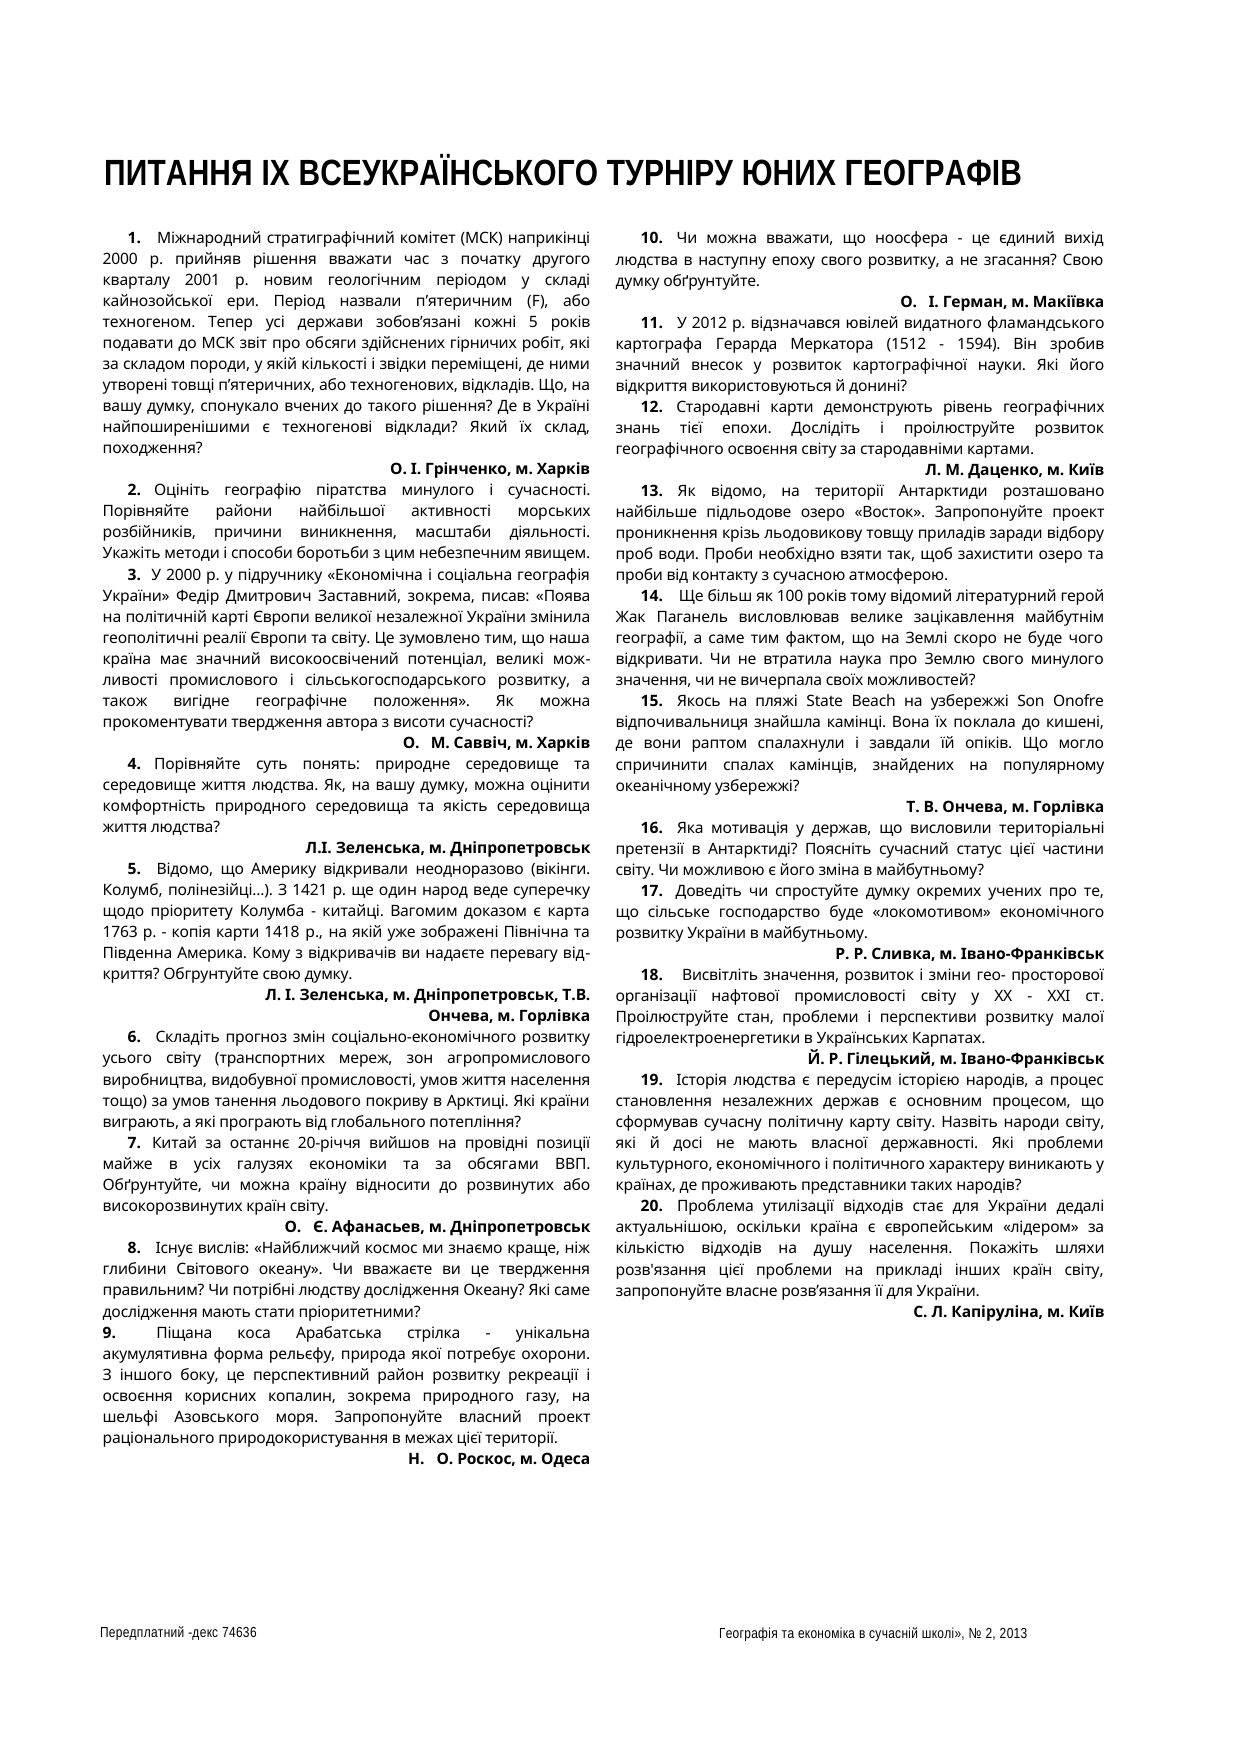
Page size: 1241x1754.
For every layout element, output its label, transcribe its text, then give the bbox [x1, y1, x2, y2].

text Т. В. Ончева, м. Горлівка [613, 795, 1104, 816]
list Порівняйте суть понять: природне середовище та середовище життя людства. Як, на вашу думку, можна оцінити комфортність природного середовища та якість середовища життя людства? [102, 753, 590, 837]
list Яка мотивація у держав, що висловили територіальні претензії в Антарктиді? Поясніть сучасний статус цієї частини світу. Чи можливою є його зміна в майбутньому? [615, 816, 1104, 879]
text Л. М. Даценко, м. Київ [613, 459, 1104, 480]
text С. Л. Капіруліна, м. Київ [613, 1300, 1104, 1321]
list Якось на пляжі State Beach на узбережжі Son Onofre відпочивальниця знайшла камінці. Вона їх поклала до кишені, де вони раптом спалахнули і завдали їй опіків. Що могло спричинити спалах камінців, знайдених на популярному океанічному узбережжі? [615, 690, 1104, 795]
list Оцініть географію піратства минулого і сучасності. Порівняйте райони найбільшої активності морських розбійників, причини виникнення, масштаби діяльності. Укажіть методи і способи боротьби з цим небезпечним явищем. [102, 479, 590, 563]
text Й. Р. Гілецький, м. Івано-Франківськ [613, 1048, 1104, 1069]
text Н. О. Роскос, м. Одеса [100, 1448, 590, 1469]
list Як відомо, на території Антарктиди розташовано найбільше підльодове озеро «Восток». Запропонуйте проект проникнення крізь льодовикову товщу приладів заради відбору проб води. Проби необхідно взяти так, щоб захистити озеро та проби від контакту з сучасною атмосферою. [615, 480, 1104, 585]
list Проблема утилізації відходів стає для України дедалі актуальнішою, оскільки країна є європейським «лідером» за кількістю відходів на душу населення. Покажіть шляхи розв'язання цієї проблеми на прикладі інших країн світу, запропонуйте власне розв’язання її для України. [615, 1195, 1104, 1300]
list Відомо, що Америку відкривали неодноразово (вікінги. Колумб, полінезійці...). З 1421 р. ще один народ веде суперечку щодо пріоритету Колумба - китайці. Вагомим доказом є карта 1763 р. - копія карти 1418 p., на якій уже зображені Північна та Південна Америка. Кому з відкривачів ви надаєте перевагу відкриття? Обгрунтуйте свою думку. [102, 858, 590, 984]
text О. І. Грінченко, м. Харків [100, 458, 590, 479]
text Л. І. Зеленська, м. Дніпропетровськ, Т.В. Ончева, м. Горлівка [225, 984, 590, 1026]
list Чи можна вважати, що ноосфера - це єдиний вихід людства в наступну епоху свого розвитку, а не згасання? Свою думку обґрунтуйте. [615, 227, 1104, 290]
list Складіть прогноз змін соціально-економічного розвитку усього світу (транспортних мереж, зон агропромислового виробництва, видобувної промисловості, умов життя населення тощо) за умов танення льодового покриву в Арктиці. Які країни виграють, а які програють від глобального потепління? [102, 1026, 590, 1131]
list Доведіть чи спростуйте думку окремих учених про те, що сільське господарство буде «локомотивом» економічного розвитку України в майбутньому. [615, 879, 1104, 943]
list Міжнародний стратиграфічний комітет (МСК) наприкінці 2000 р. прийняв рішення вважати час з початку другого кварталу 2001 р. новим геологічним періодом у складі кайнозойської ери. Період назвали п’ятеричним (F), або техногеном. Тепер усі держави зобов’язані кожні 5 років подавати до МСК звіт про обсяги здійснених гірничих робіт, які за складом породи, у якій кількості і звідки переміщені, де ними утворені товщі п’ятеричних, або техногенових, відкладів. Що, на вашу думку, спонукало вчених до такого рішення? Де в Україні найпоширенішими є техногенові відклади? Який їх склад, походження? [102, 227, 590, 458]
text О. М. Саввіч, м. Харків [100, 732, 590, 753]
list Історія людства є передусім історією народів, а процес становлення незалежних держав є основним процесом, що сформував сучасну політичну карту світу. Назвіть народи світу, які й досі не мають власної державності. Які проблеми культурного, економічного і політичного характеру виникають у країнах, де проживають представники таких народів? [615, 1069, 1104, 1195]
list У 2012 р. відзначався ювілей видатного фламандського картографа Герарда Меркатора (1512 - 1594). Він зробив значний внесок у розвиток картографічної науки. Які його відкриття використовуються й донині? [615, 311, 1104, 396]
list Піщана коса Арабатська стрілка - унікальна акумулятивна форма рельєфу, природа якої потребує охорони. З іншого боку, це перспективний район розвитку рекреації і освоєння корисних копалин, зокрема природного газу, на шельфі Азовського моря. Запропонуйте власний проект раціонального природокористування в межах цієї території. [102, 1322, 590, 1448]
text ПИТАННЯ IX ВСЕУКРАЇНСЬКОГО ТУРНІРУ ЮНИХ ГЕОГРАФІВ [104, 156, 1024, 193]
list Існує вислів: «Найближчий космос ми знаємо краще, ніж глибини Світового океану». Чи вважаєте ви це твердження правильним? Чи потрібні людству дослідження Океану? Які саме дослідження мають стати пріоритетними? [102, 1237, 590, 1322]
text P. Р. Сливка, м. Івано-Франківськ [613, 943, 1104, 964]
text О. І. Герман, м. Макіївка [613, 290, 1104, 311]
list Висвітліть значення, розвиток і зміни гео- просторової організації нафтової промисловості світу у XX - XXI ст. Проілюструйте стан, проблеми і перспективи розвитку малої гідроелектроенергетики в Українських Карпатах. [615, 964, 1104, 1048]
text Л.I. Зеленська, м. Дніпропетровськ [100, 837, 590, 858]
list Стародавні карти демонструють рівень географічних знань тієї епохи. Дослідіть і проілюструйте розвиток географічного освоєння світу за стародавніми картами. [615, 396, 1104, 459]
list Китай за останнє 20-річчя вийшов на провідні позиції майже в усіх галузях економіки та за обсягами ВВП. Обґрунтуйте, чи можна країну відносити до розвинутих або високорозвинутих країн світу. [102, 1131, 590, 1216]
list Ще більш як 100 років тому відомий літературний герой Жак Паганель висловлював велике зацікавлення майбутнім географії, а саме тим фактом, що на Землі скоро не буде чого відкривати. Чи не втратила наука про Землю свого минулого значення, чи не вичерпала своїх можливостей? [615, 585, 1104, 690]
text Географія та економіка в сучасній школі», № 2, 2013 [719, 1626, 1028, 1641]
list У 2000 р. у підручнику «Економічна і соціальна географія України» Федір Дмитрович Заставний, зокрема, писав: «Поява на політичній карті Європи великої незалежної України змінила геополітичні реалії Європи та світу. Це зумовлено тим, що наша країна має значний високоосвічений потенціал, великі можливості промислового і сільськогосподарського розвитку, а також вигідне географічне положення». Як можна прокоментувати твердження автора з висоти сучасності? [102, 563, 590, 732]
text Передплатний -декс 74636 [100, 1625, 257, 1640]
text О. Є. Афанасьев, м. Дніпропетровськ [100, 1216, 590, 1237]
